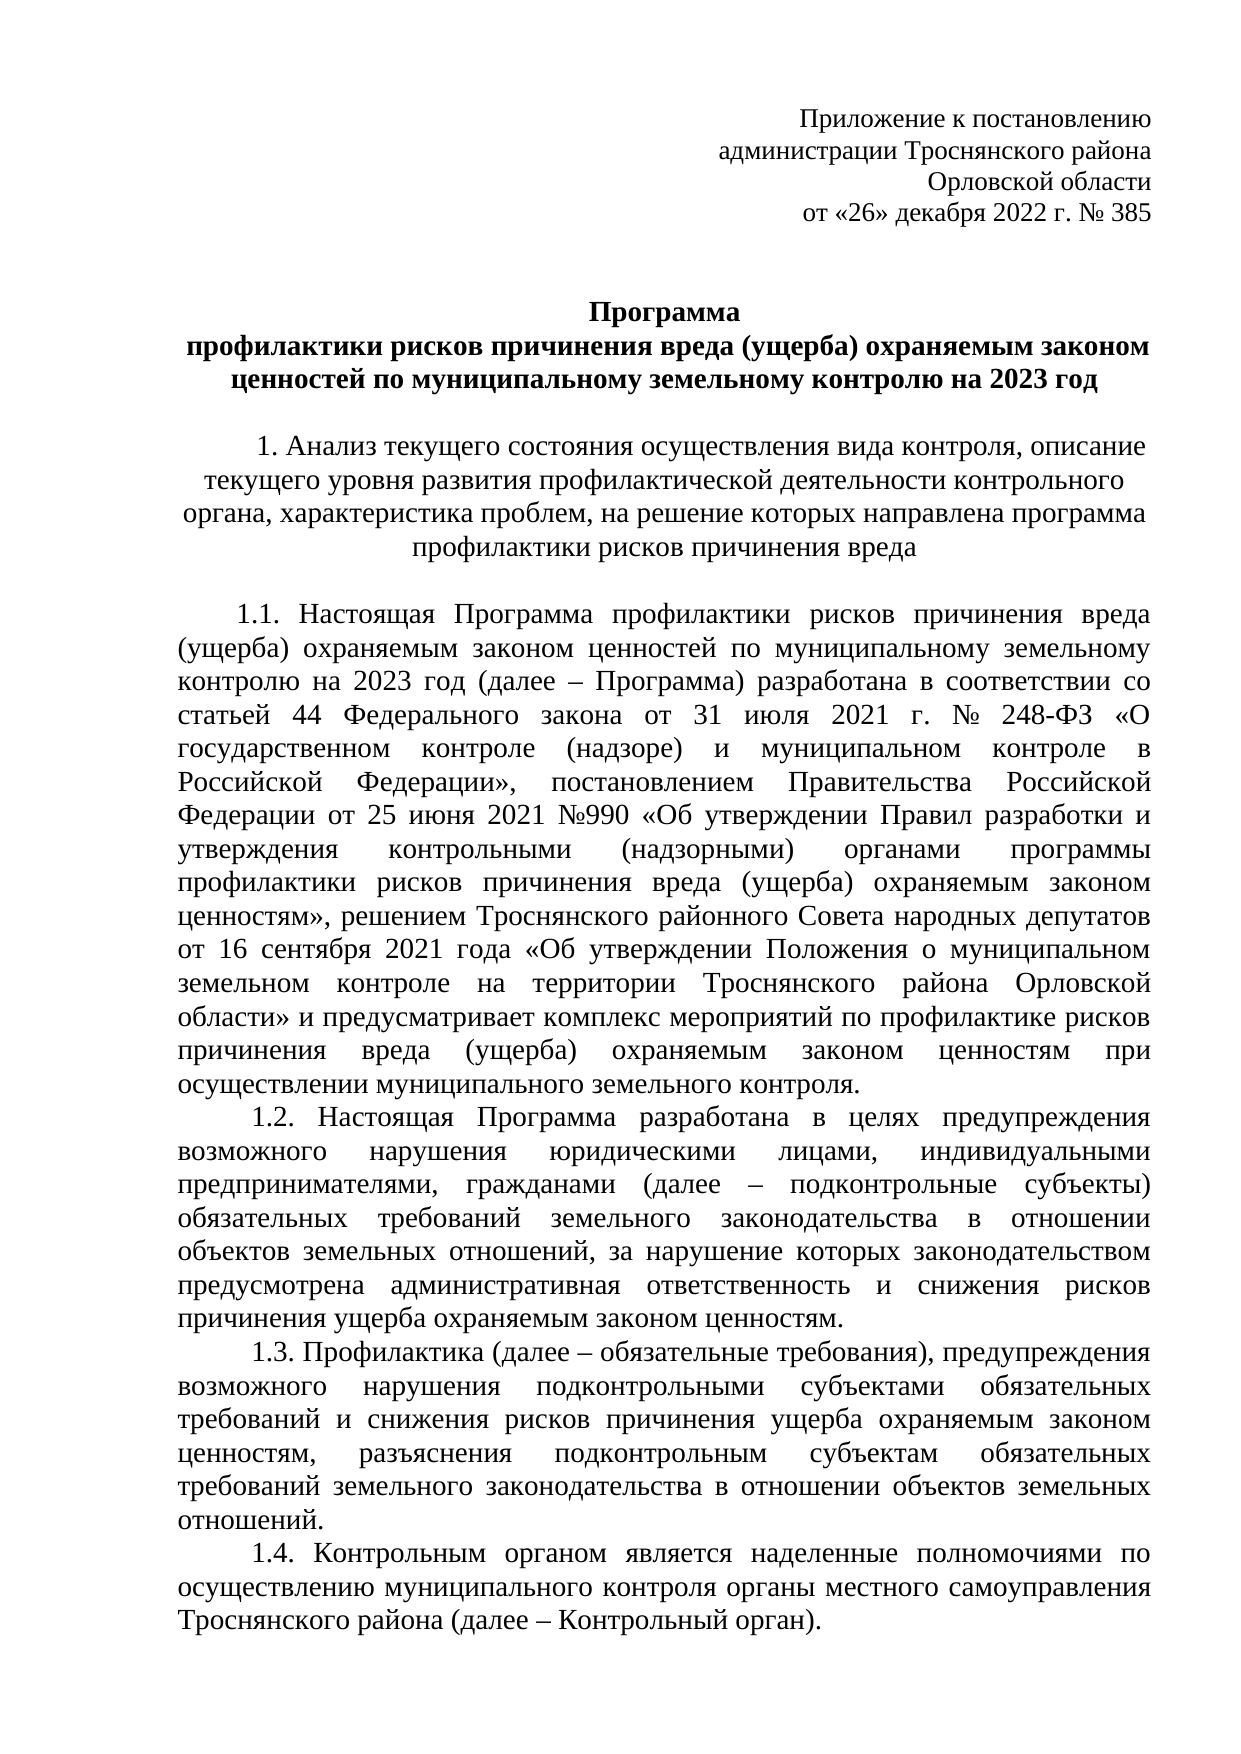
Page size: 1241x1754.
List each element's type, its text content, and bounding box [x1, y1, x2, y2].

text профилактики рисков причинения вреда (ущерба) охраняемым законом ценностей по муниципальному земельному контролю на 2023 год [177, 328, 1152, 395]
text от «26» декабря 2022 г. № 385 [709, 196, 1152, 227]
text 1.1. Настоящая Программа профилактики рисков причинения вреда (ущерба) охраняемым законом ценностей по муниципальному земельному контролю на 2023 год (далее – Программа) разработана в соответствии со статьей 44 Федерального закона от 31 июля 2021 г. № 248-ФЗ «О государственном контроле (надзоре) и муниципальном контроле в Российской Федерации», постановлением Правительства Российской Федерации от 25 июня 2021 №990 «Об утверждении Правил разработки и утверждения контрольными (надзорными) органами программы профилактики рисков причинения вреда (ущерба) охраняемым законом ценностям», решением Троснянского районного Совета народных депутатов от 16 сентября 2021 года «Об утверждении Положения о муниципальном земельном контроле на территории Троснянского района Орловской области» и предусматривает комплекс мероприятий по профилактике рисков причинения вреда (ущерба) охраняемым законом ценностям при осуществлении муниципального земельного контроля. [177, 596, 1152, 1099]
text Приложение к постановлению администрации Троснянского района Орловской области [709, 103, 1152, 196]
text 1.4. Контрольным органом является наделенные полномочиями по осуществлению муниципального контроля органы местного самоуправления Троснянского района (далее – Контрольный орган). [177, 1535, 1152, 1636]
text 1.2. Настоящая Программа разработана в целях предупреждения возможного нарушения юридическими лицами, индивидуальными предпринимателями, гражданами (далее – подконтрольные субъекты) обязательных требований земельного законодательства в отношении объектов земельных отношений, за нарушение которых законодательством предусмотрена административная ответственность и снижения рисков причинения ущерба охраняемым законом ценностям. [177, 1099, 1152, 1334]
text 1. Анализ текущего состояния осуществления вида контроля, описание текущего уровня развития профилактической деятельности контрольного органа, характеристика проблем, на решение которых направлена программа профилактики рисков причинения вреда [177, 428, 1152, 563]
text Программа [177, 294, 1152, 328]
text 1.3. Профилактика (далее – обязательные требования), предупреждения возможного нарушения подконтрольными субъектами обязательных требований и снижения рисков причинения ущерба охраняемым законом ценностям, разъяснения подконтрольным субъектам обязательных требований земельного законодательства в отношении объектов земельных отношений. [177, 1334, 1152, 1535]
